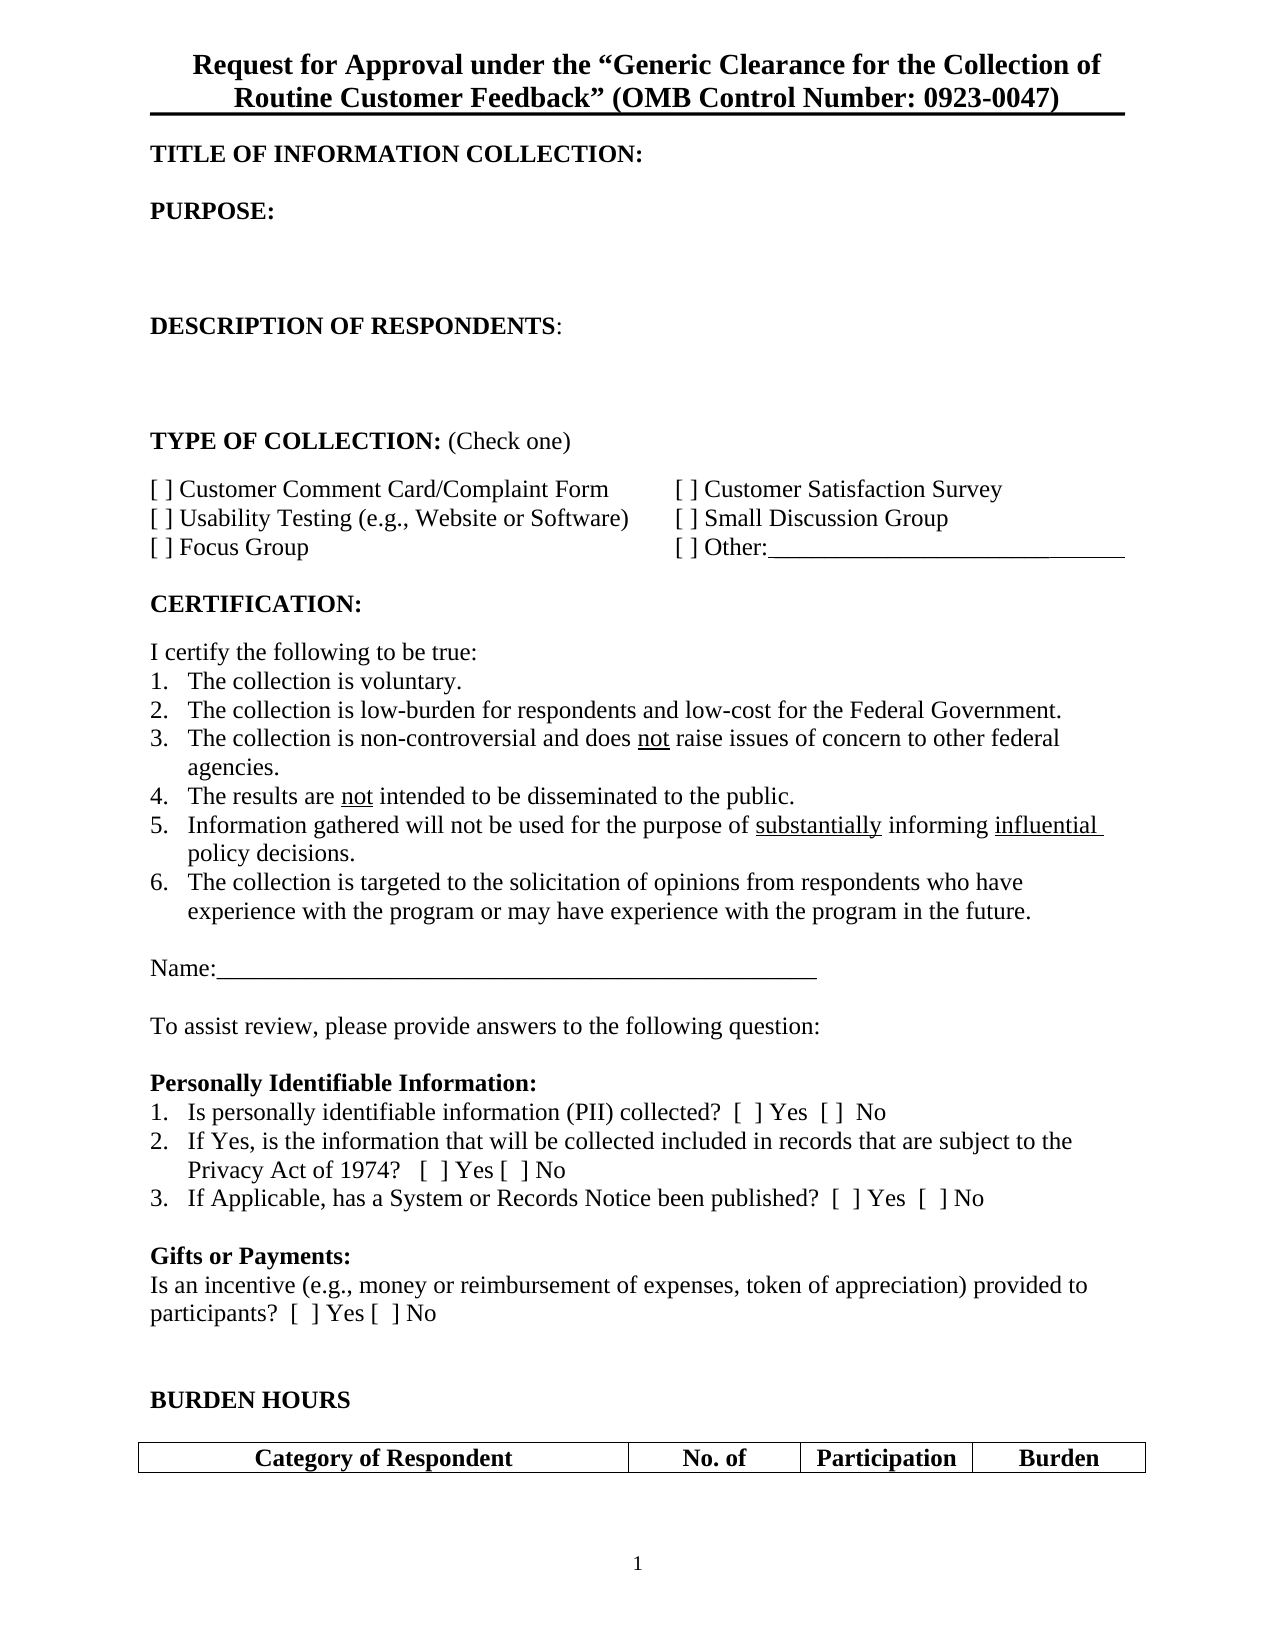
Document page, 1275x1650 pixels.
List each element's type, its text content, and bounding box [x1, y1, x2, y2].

text Name:________________________________________________ [150, 953, 1125, 982]
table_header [139, 1443, 628, 1472]
list Information gathered will not be used for the purpose of substantially informing influential policy decisions. [150, 810, 1125, 867]
text TYPE OF COLLECTION: (Check one) [150, 426, 1125, 455]
list The collection is targeted to the solicitation of opinions from respondents who have experience with the program or may have experience with the program in the future. [150, 867, 1125, 925]
subtitle Request for Approval under the “Generic Clearance for the Collection of Routine Customer Feedback” (OMB Control Number: 0923-0047) [150, 47, 1144, 114]
table_header Burden [973, 1443, 1145, 1472]
text To assist review, please provide answers to the following question: [150, 1011, 1125, 1040]
list The collection is non-controversial and does not raise issues of concern to other federal agencies. [150, 723, 1125, 781]
text I certify the following to be true: [150, 637, 1125, 666]
list The results are not intended to be disseminated to the public. [150, 781, 1125, 810]
text [ ] Focus Group [ ] Other: ______________________ [150, 532, 1125, 561]
list If Applicable, has a System or Records Notice been published? [ ] Yes [ ] No [150, 1183, 1125, 1212]
text Personally Identifiable Information: [150, 1068, 1125, 1097]
text DESCRIPTION OF RESPONDENTS: [150, 311, 1125, 340]
list Is personally identifiable information (PII) collected? [ ] Yes [ ] No [150, 1097, 1125, 1126]
text [ ] Usability Testing (e.g., Website or Software) [ ] Small Discussion Group [150, 503, 1125, 532]
list The collection is voluntary. [150, 666, 1125, 695]
list If Yes, is the information that will be collected included in records that are subject to the Privacy Act of 1974? [ ] Yes [ ] No [150, 1126, 1125, 1183]
text Is an incentive (e.g., money or reimbursement of expenses, token of appreciation) provided to participants? [ ] Yes [ ] No [150, 1270, 1125, 1327]
text CERTIFICATION: [150, 589, 1125, 618]
table_header No. of Respondents [629, 1443, 800, 1472]
text [ ] Customer Comment Card/Complaint Form [ ] Customer Satisfaction Survey [150, 474, 1125, 503]
text TITLE OF INFORMATION COLLECTION: [150, 139, 1125, 168]
text PURPOSE: [150, 196, 1125, 225]
list The collection is low-burden for respondents and low-cost for the Federal Government. [150, 695, 1125, 723]
table_header Participation Time [801, 1443, 972, 1472]
text BURDEN HOURS [150, 1385, 1125, 1413]
list Gifts or Payments: [150, 1241, 1125, 1270]
